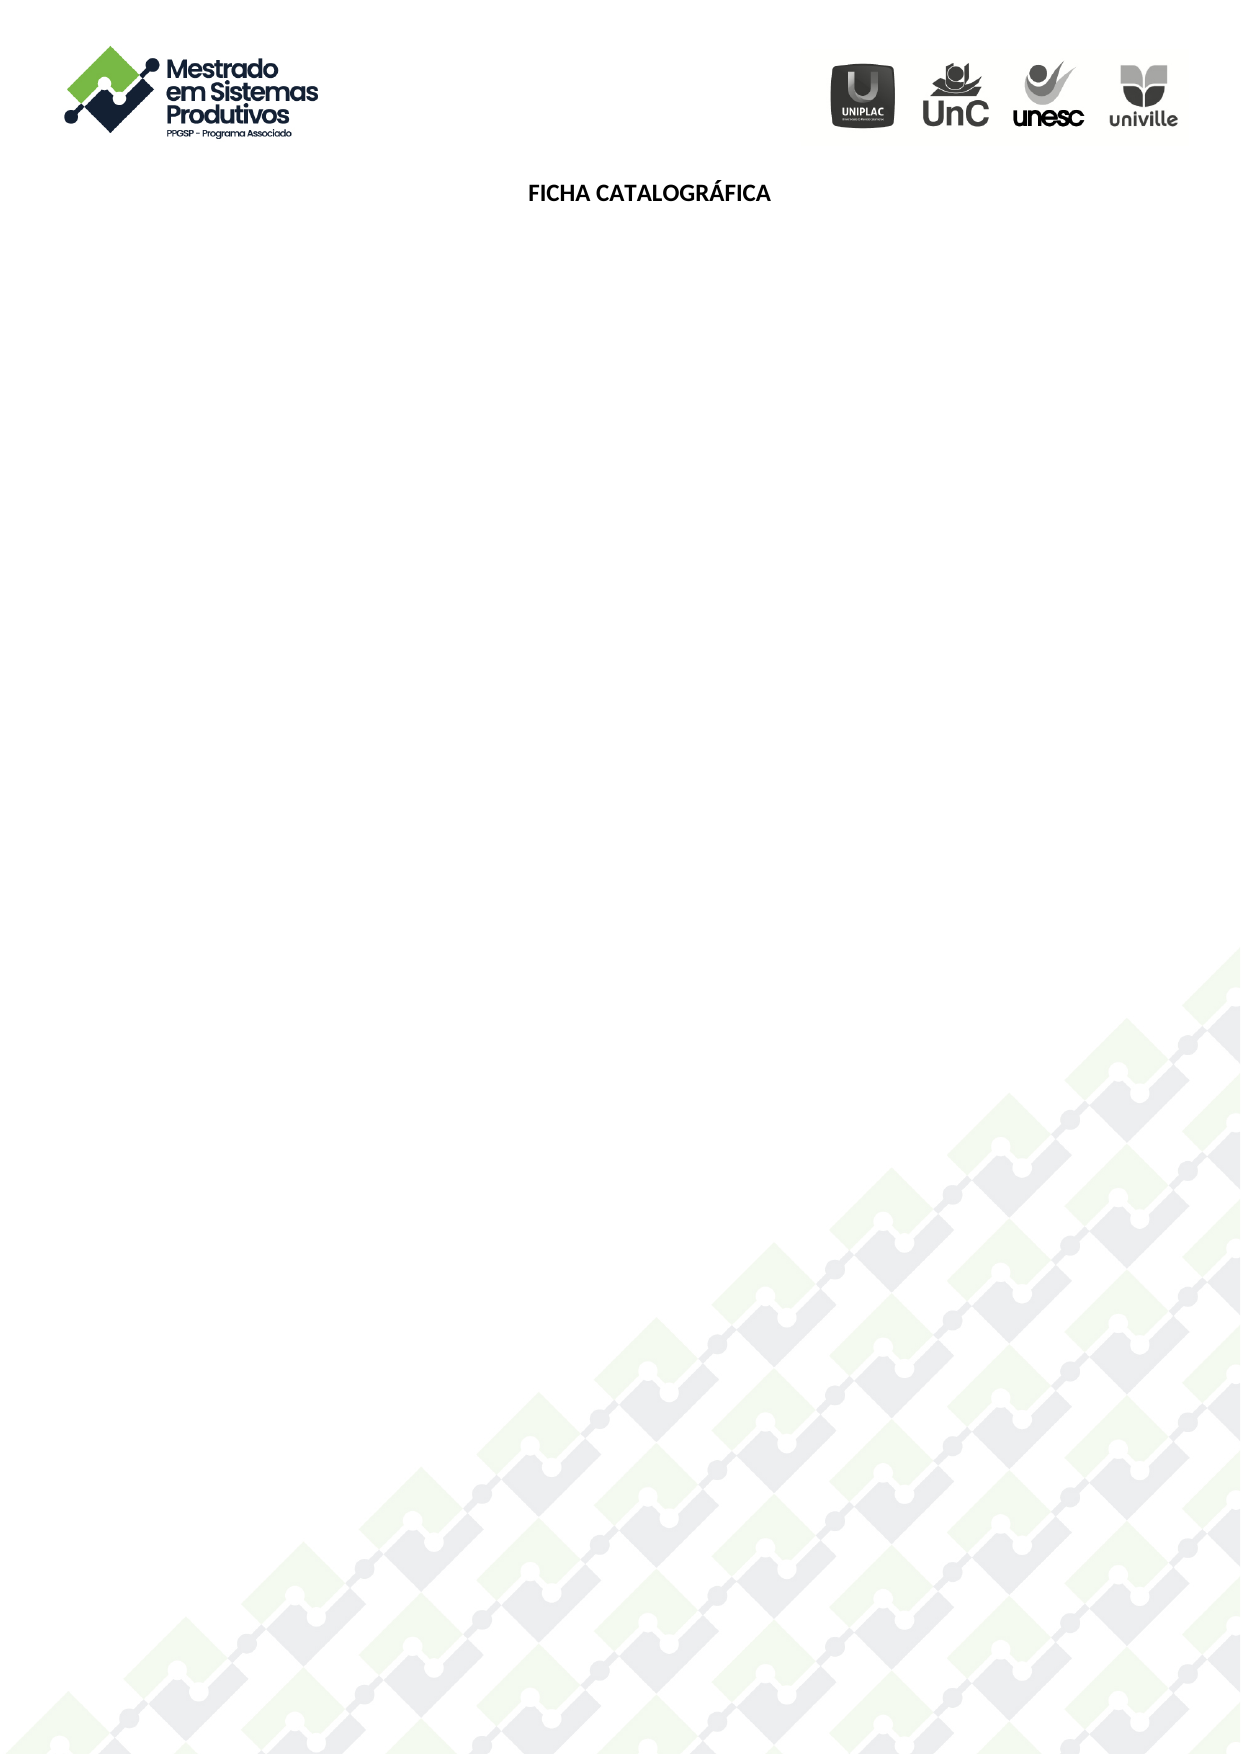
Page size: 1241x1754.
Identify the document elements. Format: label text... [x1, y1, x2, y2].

text FICHA CATALOGRÁFICA [177, 177, 1122, 208]
picture [2, 0, 1241, 1754]
